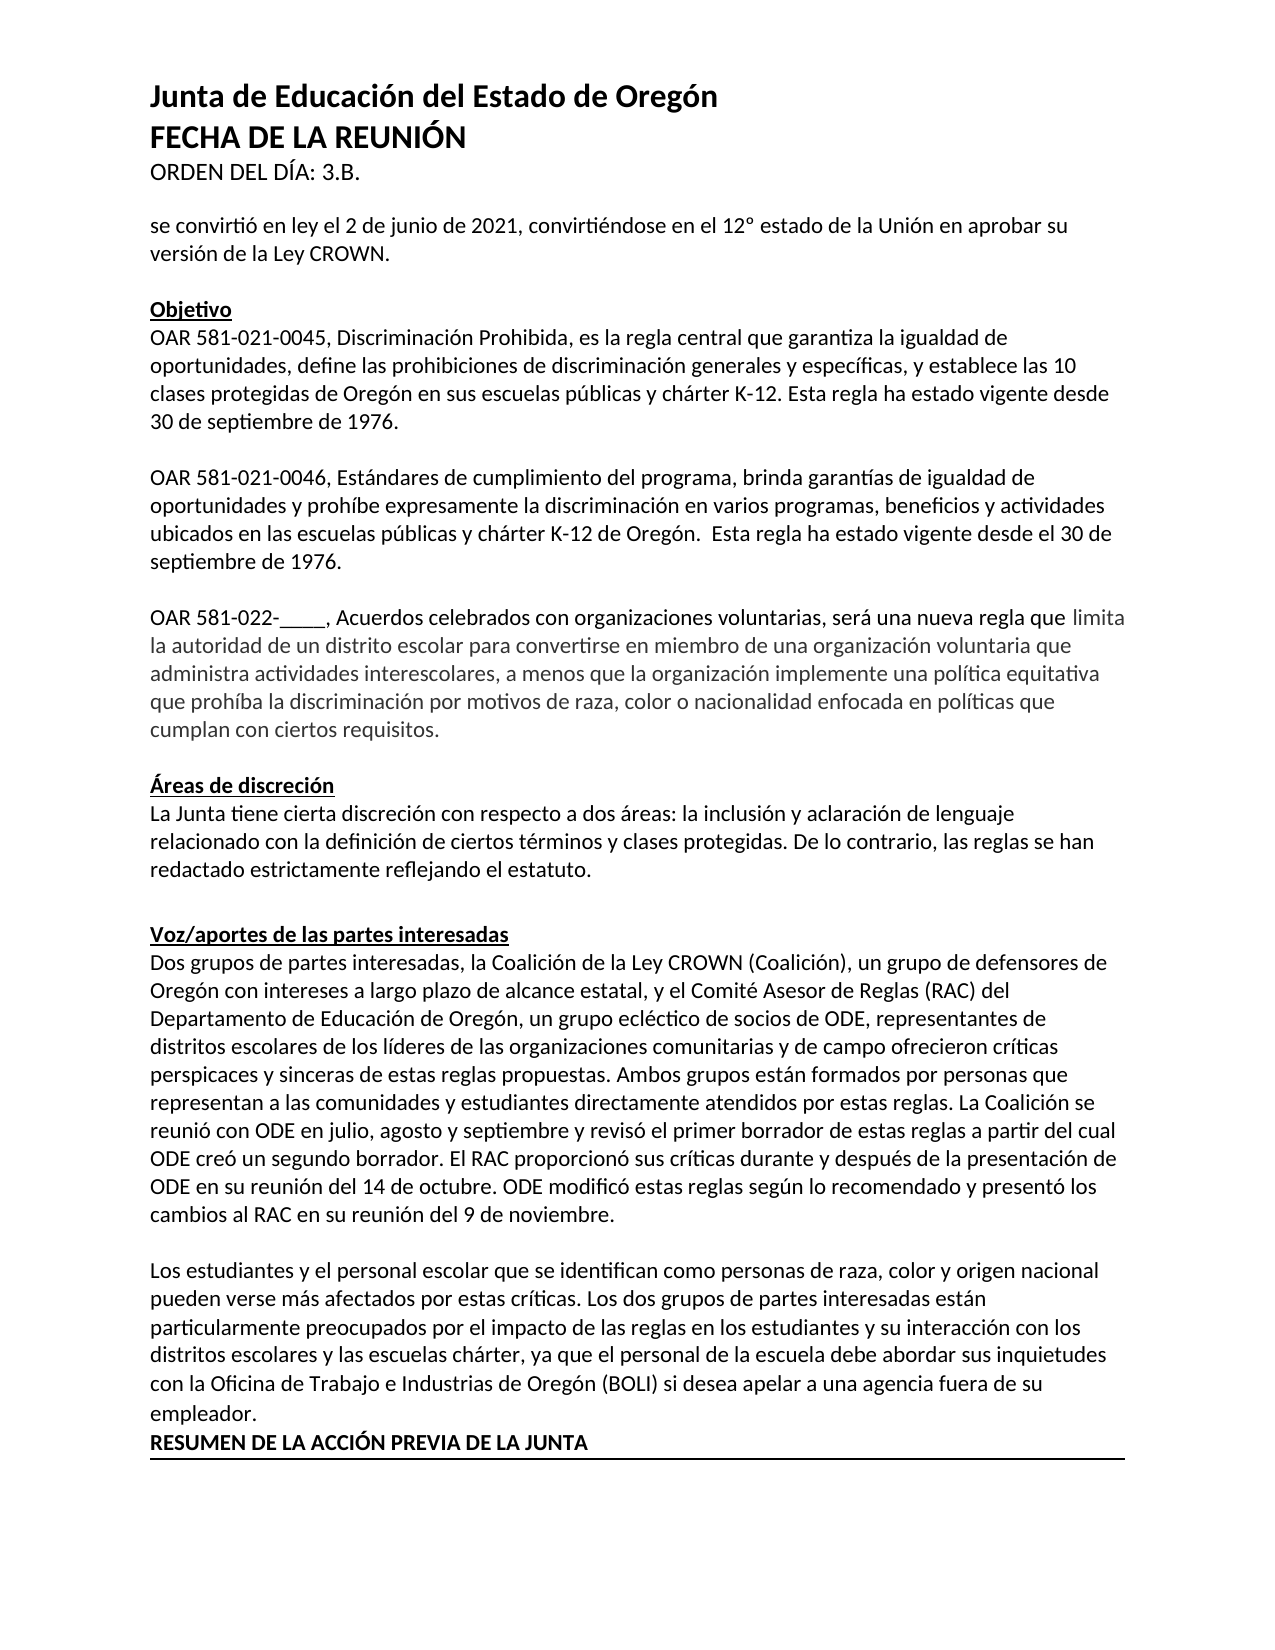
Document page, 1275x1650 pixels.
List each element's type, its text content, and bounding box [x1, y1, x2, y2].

text Objetivo [150, 295, 1125, 323]
text OAR 581-021-0046, Estándares de cumplimiento del programa, brinda garantías de igualdad de oportunidades y prohíbe expresamente la discriminación en varios programas, beneficios y actividades ubicados en las escuelas públicas y chárter K-12 de Oregón. Esta regla ha estado vigente desde el 30 de septiembre de 1976. [150, 463, 1125, 575]
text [150, 211, 1125, 267]
text OAR 581-021-0045, Discriminación Prohibida, es la regla central que garantiza la igualdad de oportunidades, define las prohibiciones de discriminación generales y específicas, y establece las 10 clases protegidas de Oregón en sus escuelas públicas y chárter K-12. Esta regla ha estado vigente desde 30 de septiembre de 1976. [150, 323, 1125, 435]
text Voz/aportes de las partes interesadas [150, 920, 1125, 948]
text La Junta tiene cierta discreción con respecto a dos áreas: la inclusión y aclaración de lenguaje relacionado con la definición de ciertos términos y clases protegidas. De lo contrario, las reglas se han redactado estrictamente reflejando el estatuto. [150, 799, 1125, 883]
text Dos grupos de partes interesadas, la Coalición de la Ley CROWN (Coalición), un grupo de defensores de Oregón con intereses a largo plazo de alcance estatal, y el Comité Asesor de Reglas (RAC) del Departamento de Educación de Oregón, un grupo ecléctico de socios de ODE, representantes de distritos escolares de los líderes de las organizaciones comunitarias y de campo ofrecieron críticas perspicaces y sinceras de estas reglas propuestas. Ambos grupos están formados por personas que representan a las comunidades y estudiantes directamente atendidos por estas reglas. La Coalición se reunió con ODE en julio, agosto y septiembre y revisó el primer borrador de estas reglas a partir del cual ODE creó un segundo borrador. El RAC proporcionó sus críticas durante y después de la presentación de ODE en su reunión del 14 de octubre. ODE modificó estas reglas según lo recomendado y presentó los cambios al RAC en su reunión del 9 de noviembre. [150, 948, 1125, 1228]
text Los estudiantes y el personal escolar que se identifican como personas de raza, color y origen nacional pueden verse más afectados por estas críticas. Los dos grupos de partes interesadas están particularmente preocupados por el impacto de las reglas en los estudiantes y su interacción con los distritos escolares y las escuelas chárter, ya que el personal de la escuela debe abordar sus inquietudes con la Oficina de Trabajo e Industrias de Oregón (BOLI) si desea apelar a una agencia fuera de su empleador.es, rastas, giros y nudos en el lugar de trabajo y las escuelas públicas [150, 1257, 1125, 1428]
text RESUMEN DE LA ACCIÓN PREVIA DE LA JUNTA [150, 1428, 1125, 1458]
text OAR 581-022-____, Acuerdos celebrados con organizaciones voluntarias, será una nueva regla que limita la autoridad de un distrito escolar para convertirse en miembro de una organización voluntaria que administra actividades interescolares, a menos que la organización implemente una política equitativa que prohíba la discriminación por motivos de raza, color o nacionalidad enfocada en políticas que cumplan con ciertos requisitos. [150, 603, 1125, 743]
text Áreas de discreción [150, 771, 1125, 799]
